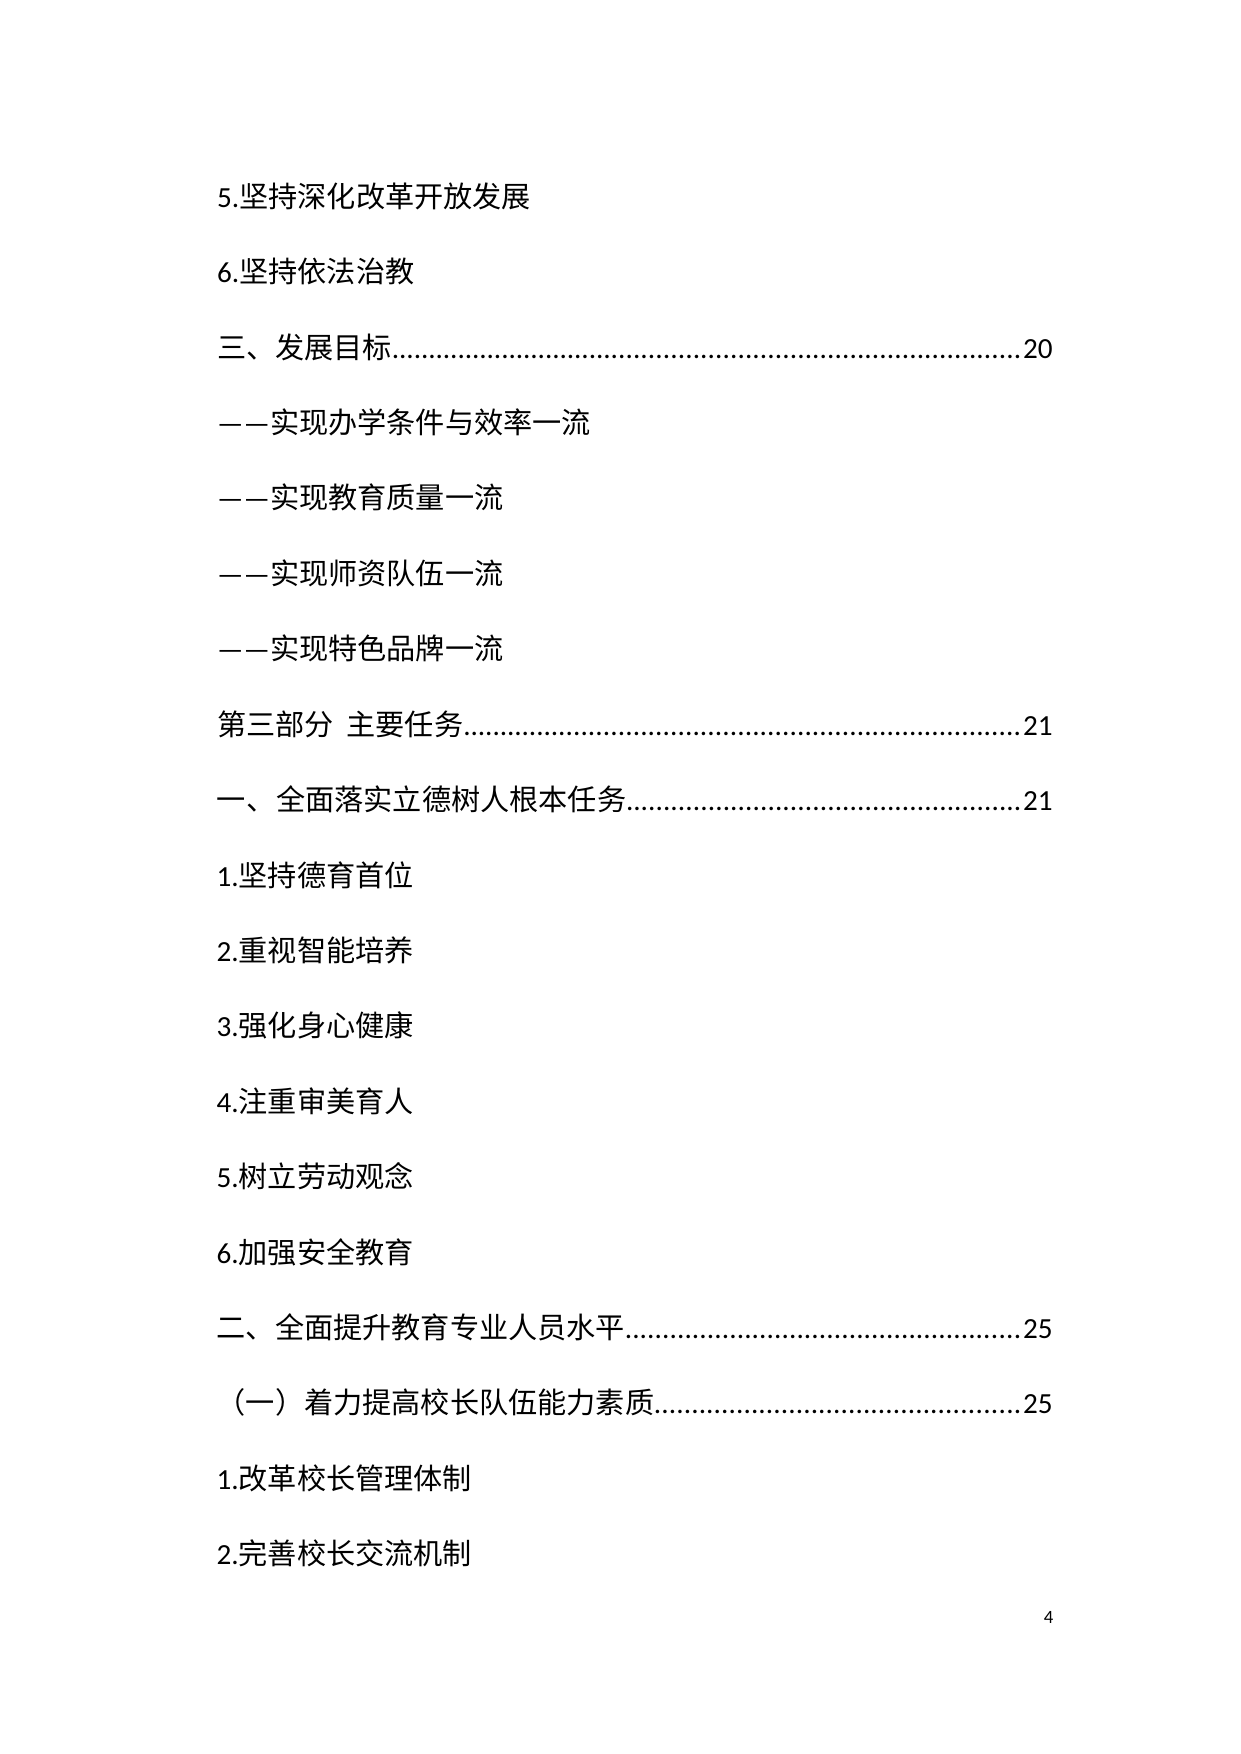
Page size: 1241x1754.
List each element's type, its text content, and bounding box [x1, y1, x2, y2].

text 2.重视智能培养 [187, 916, 1053, 981]
text （一）着力提高校长队伍能力素质 25 [187, 1369, 1053, 1434]
text 3.强化身心健康 [187, 992, 1053, 1057]
text ——实现教育质量一流 [217, 464, 1053, 529]
text 1.坚持德育首位 [187, 841, 1053, 906]
text 4.注重审美育人 [187, 1067, 1053, 1132]
text 6.坚持依法治教 [217, 237, 1053, 302]
text 第三部分 主要任务 21 [217, 690, 1053, 755]
text ——实现师资队伍一流 [217, 539, 1053, 604]
text ——实现办学条件与效率一流 [217, 388, 1053, 453]
text 二、全面提升教育专业人员水平 25 [187, 1293, 1053, 1358]
text 5.坚持深化改革开放发展 [217, 162, 1053, 227]
text 2.完善校长交流机制 [187, 1519, 1053, 1584]
text ——实现特色品牌一流 [217, 614, 1053, 679]
list 全面落实立德树人根本任务 21 [217, 765, 1053, 830]
text 三、发展目标 20 [217, 313, 1053, 378]
text 6.加强安全教育 [187, 1218, 1053, 1283]
text 1.改革校长管理体制 [187, 1444, 1053, 1509]
text 5.树立劳动观念 [187, 1142, 1053, 1207]
